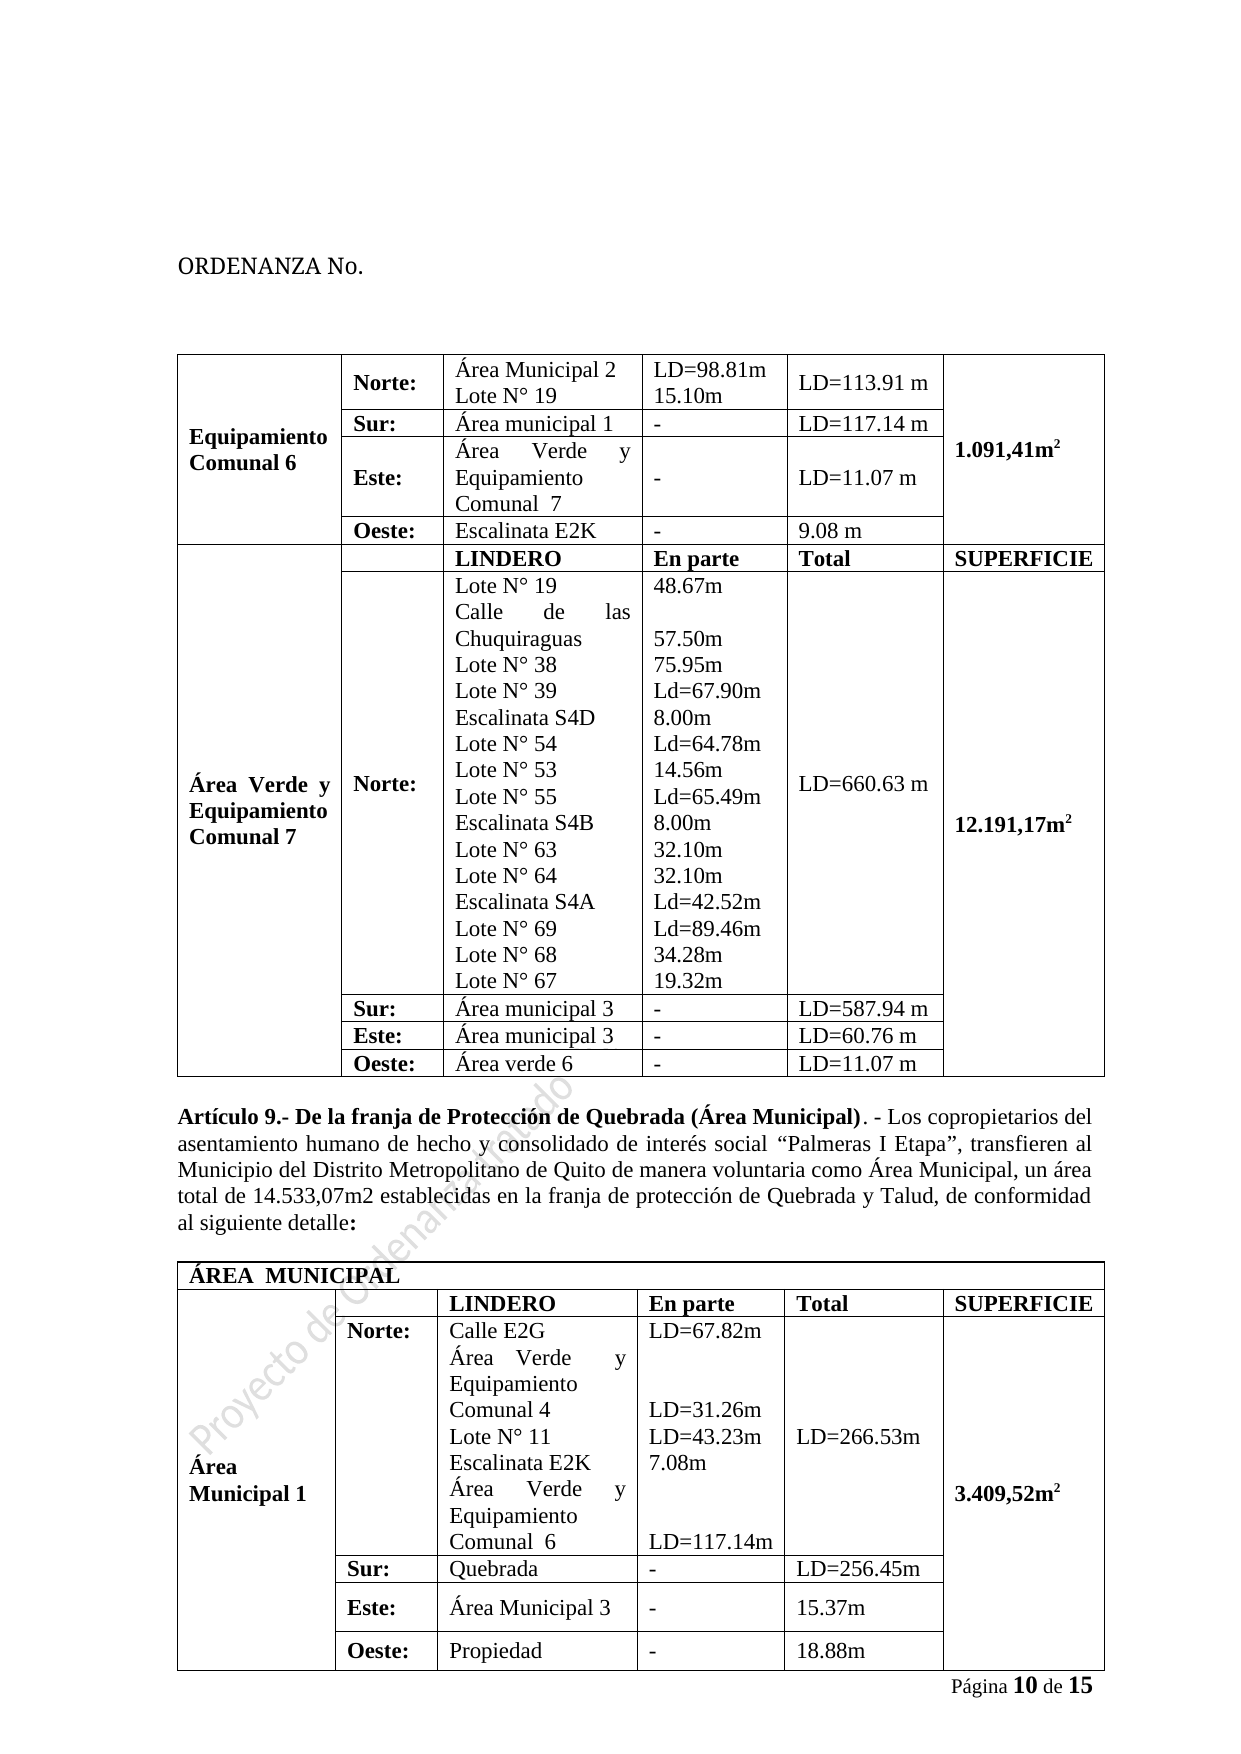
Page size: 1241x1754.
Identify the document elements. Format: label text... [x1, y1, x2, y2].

table_cell LD=266.53m [785, 1317, 943, 1554]
table_cell LINDERO [444, 545, 642, 571]
table_cell SUPERFICIE [944, 545, 1104, 571]
table_cell LD=98.81m 15.10m [643, 355, 787, 409]
table_cell - [643, 410, 787, 436]
table_cell [336, 1290, 437, 1316]
table_cell 9.08 m [788, 517, 943, 544]
table_cell Sur: [342, 410, 443, 436]
table_cell 48.67m 57.50m 75.95m Ld=67.90m 8.00m Ld=64.78m 14.56m Ld=65.49m 8.00m 32.10m 32.10m Ld=42.52m Ld=89.46m 34.28m 19.32m [643, 572, 787, 994]
table_cell LD=60.76 m [788, 1022, 943, 1048]
table_cell - [638, 1556, 784, 1582]
table_cell - [638, 1632, 784, 1669]
table_cell Calle E2G Área Verde y Equipamiento Comunal 4 Lote N° 11 Escalinata E2K Área Verde y Equipamiento Comunal 6 [438, 1317, 637, 1554]
table_cell 18.88m [785, 1632, 943, 1669]
table_cell LD=660.63 m [788, 572, 943, 994]
table_cell Área Municipal 1 [178, 1290, 335, 1669]
table_cell LD=256.45m [785, 1556, 943, 1582]
table_cell LD=11.07 m [788, 1050, 943, 1076]
table_cell Total [788, 545, 943, 571]
table_cell 15.37m [785, 1583, 943, 1631]
table_cell Escalinata E2K [444, 517, 642, 544]
table_cell Este: [342, 1022, 443, 1048]
table_header ÁREA MUNICIPAL [178, 1263, 1104, 1289]
table_cell LD=587.94 m [788, 995, 943, 1021]
table_cell LD=11.07 m [788, 437, 943, 516]
table_cell Área verde 6 [444, 1050, 642, 1076]
table_cell Área Municipal 3 [438, 1583, 637, 1631]
table_cell [342, 545, 443, 571]
table_cell Área Verde y Equipamiento Comunal 7 [178, 545, 341, 1076]
table_cell Total [785, 1290, 943, 1316]
table_cell - [643, 1050, 787, 1076]
table_cell - [638, 1583, 784, 1631]
table_cell Oeste: [342, 1050, 443, 1076]
table_cell Sur: [336, 1556, 437, 1582]
table_cell 12.191,17m2 [944, 572, 1104, 1076]
table_cell LD=117.14 m [788, 410, 943, 436]
table_cell - [643, 517, 787, 544]
table_cell 3.409,52m2 [944, 1317, 1104, 1669]
table_cell Este: [336, 1583, 437, 1631]
table_cell Área Verde y Equipamiento Comunal 7 [444, 437, 642, 516]
table_cell Sur: [342, 995, 443, 1021]
table_cell Lote N° 19 Calle de las Chuquiraguas Lote N° 38 Lote N° 39 Escalinata S4D Lote N° 54 Lote N° 53 Lote N° 55 Escalinata S4B Lote N° 63 Lote N° 64 Escalinata S4A Lote N° 69 Lote N° 68 Lote N° 67 [444, 572, 642, 994]
text Artículo 9.- De la franja de Protección de Quebrada (Área Municipal). - Los copropietarios del asentamiento humano de hecho y consolidado de interés social “Palmeras I Etapa”, transfieren al Municipio del Distrito Metropolitano de Quito de manera voluntaria como Área Municipal, un área total de 14.533,07m2 establecidas en la franja de protección de Quebrada y Talud, de conformidad al siguiente detalle: [177, 1103, 1093, 1235]
table_cell En parte [643, 545, 787, 571]
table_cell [438, 1632, 637, 1669]
table_cell Área Municipal 2 Lote N° 19 [444, 355, 642, 409]
table_cell - [643, 995, 787, 1021]
table_cell Norte: [336, 1317, 437, 1554]
table_cell LINDERO [438, 1290, 637, 1316]
table_cell - [643, 1022, 787, 1048]
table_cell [178, 355, 341, 544]
table_cell LD=67.82m LD=31.26m LD=43.23m 7.08m LD=117.14m [638, 1317, 784, 1554]
table_cell En parte [638, 1290, 784, 1316]
table_cell Quebrada [438, 1556, 637, 1582]
table_cell 1.091,41m2 [944, 355, 1104, 544]
table_cell Área municipal 3 [444, 1022, 642, 1048]
table_cell Norte: [342, 572, 443, 994]
table_cell Área municipal 3 [444, 995, 642, 1021]
table_cell Oeste: [336, 1632, 437, 1669]
table_cell SUPERFICIE [944, 1290, 1104, 1316]
table_cell LD=113.91 m [788, 355, 943, 409]
table_cell Norte: [342, 355, 443, 409]
table_cell Oeste: [342, 517, 443, 544]
table_cell Área municipal 1 [444, 410, 642, 436]
table_cell Este: [342, 437, 443, 516]
table_cell - [643, 437, 787, 516]
